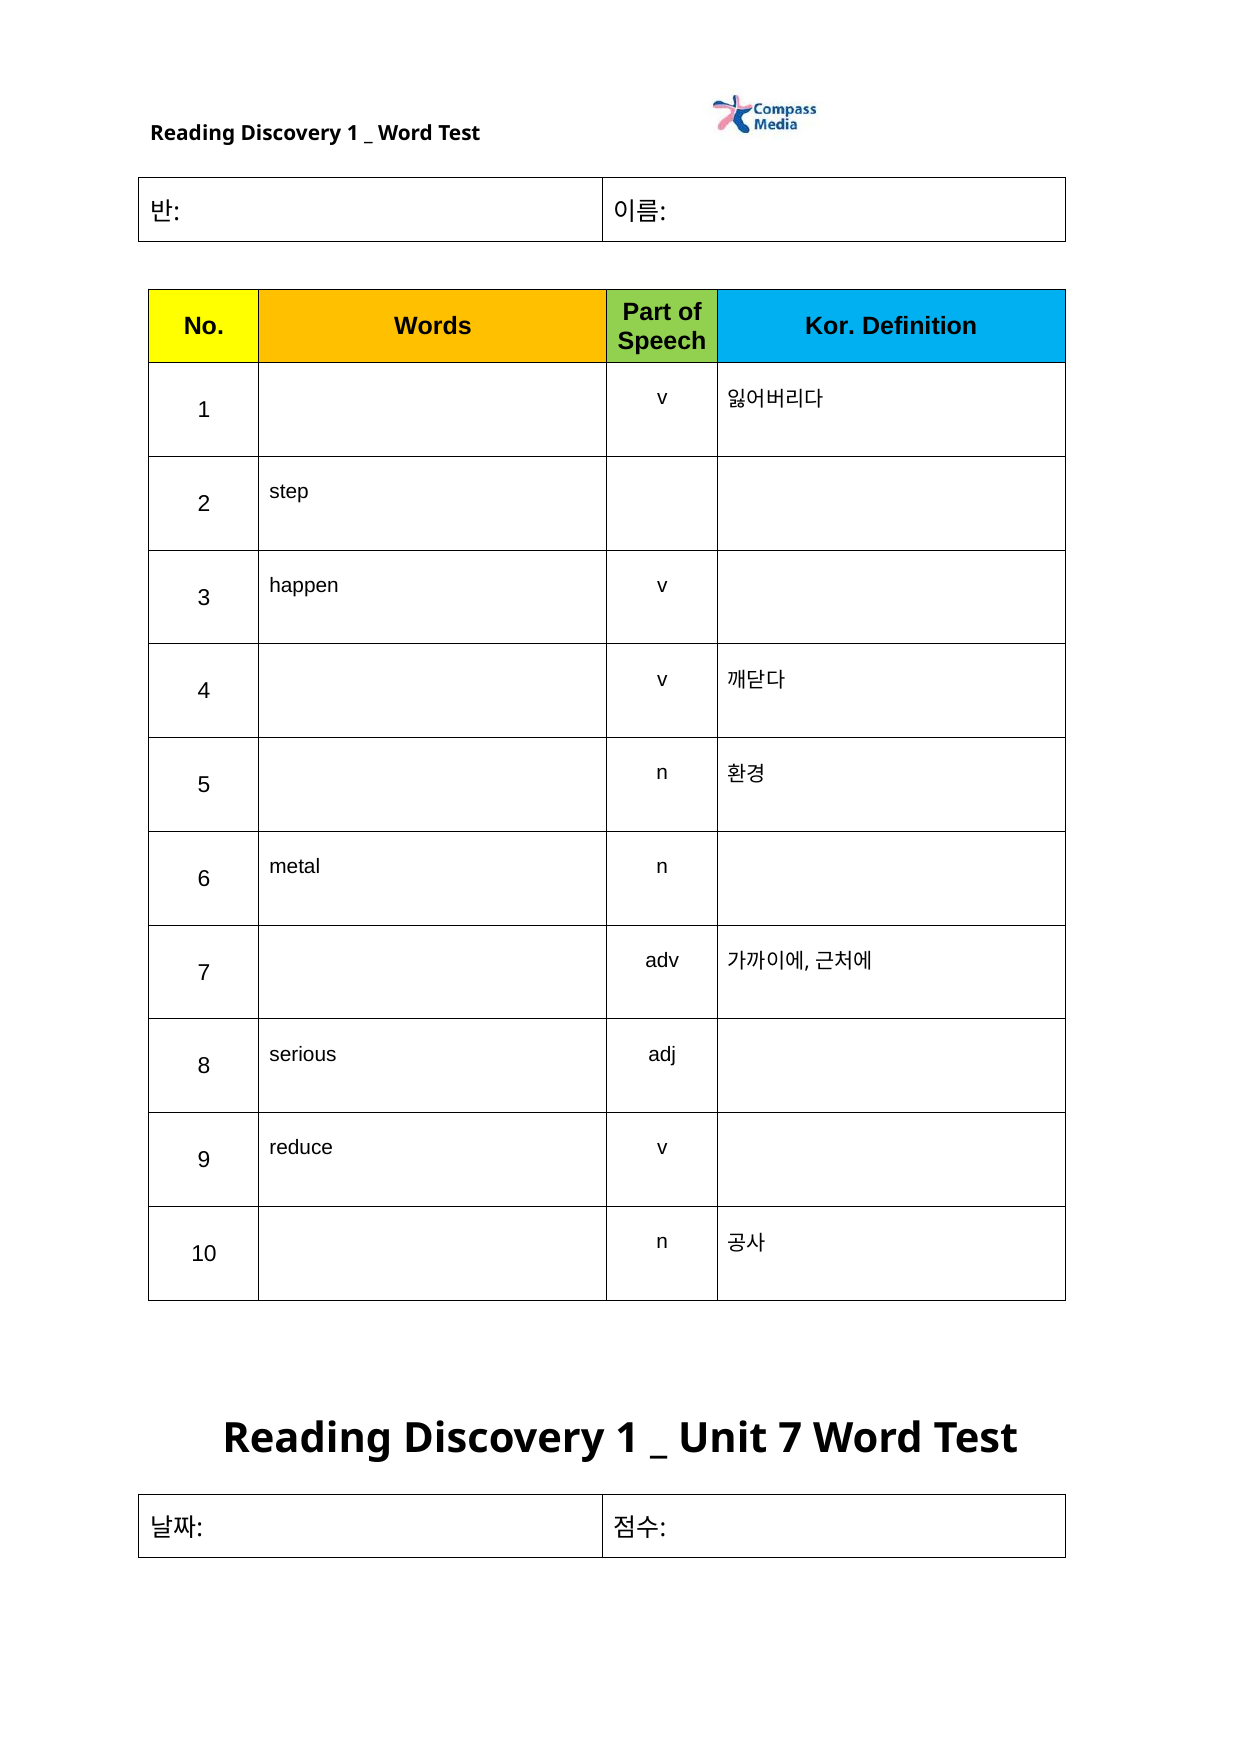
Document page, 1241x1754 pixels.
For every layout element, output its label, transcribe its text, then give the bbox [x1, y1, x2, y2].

table_cell 이름: [603, 178, 1065, 241]
table_cell v [607, 551, 717, 643]
table_cell v [607, 1113, 717, 1206]
table_header Kor. Definition [718, 290, 1065, 362]
table_cell 5 [149, 738, 258, 831]
table_cell [718, 457, 1065, 549]
table_cell 6 [149, 832, 258, 924]
table_cell adj [607, 1019, 717, 1112]
table_cell 잃어버리다 [718, 363, 1065, 456]
text Reading Discovery 1 _ Unit 7 Word Test [150, 1407, 1090, 1464]
table_cell v [607, 644, 717, 737]
table_cell [259, 363, 606, 456]
table_cell 7 [149, 926, 258, 1018]
table_cell [718, 551, 1065, 643]
table_cell happen [259, 551, 606, 643]
table_header No. [149, 290, 258, 362]
table_cell reduce [259, 1113, 606, 1206]
table_cell [607, 457, 717, 549]
table_header Part of Speech [607, 290, 717, 362]
table_cell 공사 [718, 1207, 1065, 1299]
table_cell 10 [149, 1207, 258, 1299]
table_cell 깨닫다 [718, 644, 1065, 737]
table_cell 가까이에, 근처에 [718, 926, 1065, 1018]
table_cell 2 [149, 457, 258, 549]
table_cell [718, 832, 1065, 924]
table_cell n [607, 738, 717, 831]
table_cell adv [607, 926, 717, 1018]
table_cell 1 [149, 363, 258, 456]
table_cell [718, 1019, 1065, 1112]
table_cell 4 [149, 644, 258, 737]
picture [702, 88, 828, 140]
table_cell [259, 1207, 606, 1299]
table_cell 8 [149, 1019, 258, 1112]
table_cell [259, 644, 606, 737]
table_cell v [607, 363, 717, 456]
table_cell 반: [139, 178, 602, 241]
table_cell [718, 1113, 1065, 1206]
table_cell 9 [149, 1113, 258, 1206]
table_header 점수: [603, 1495, 1065, 1557]
table_header 날짜: [139, 1495, 602, 1557]
table_cell step [259, 457, 606, 549]
table_cell n [607, 1207, 717, 1299]
table_cell n [607, 832, 717, 924]
table_cell serious [259, 1019, 606, 1112]
table_cell [259, 738, 606, 831]
table_cell 환경 [718, 738, 1065, 831]
table_cell 3 [149, 551, 258, 643]
table_header Words [259, 290, 606, 362]
table_cell metal [259, 832, 606, 924]
table_cell [259, 926, 606, 1018]
